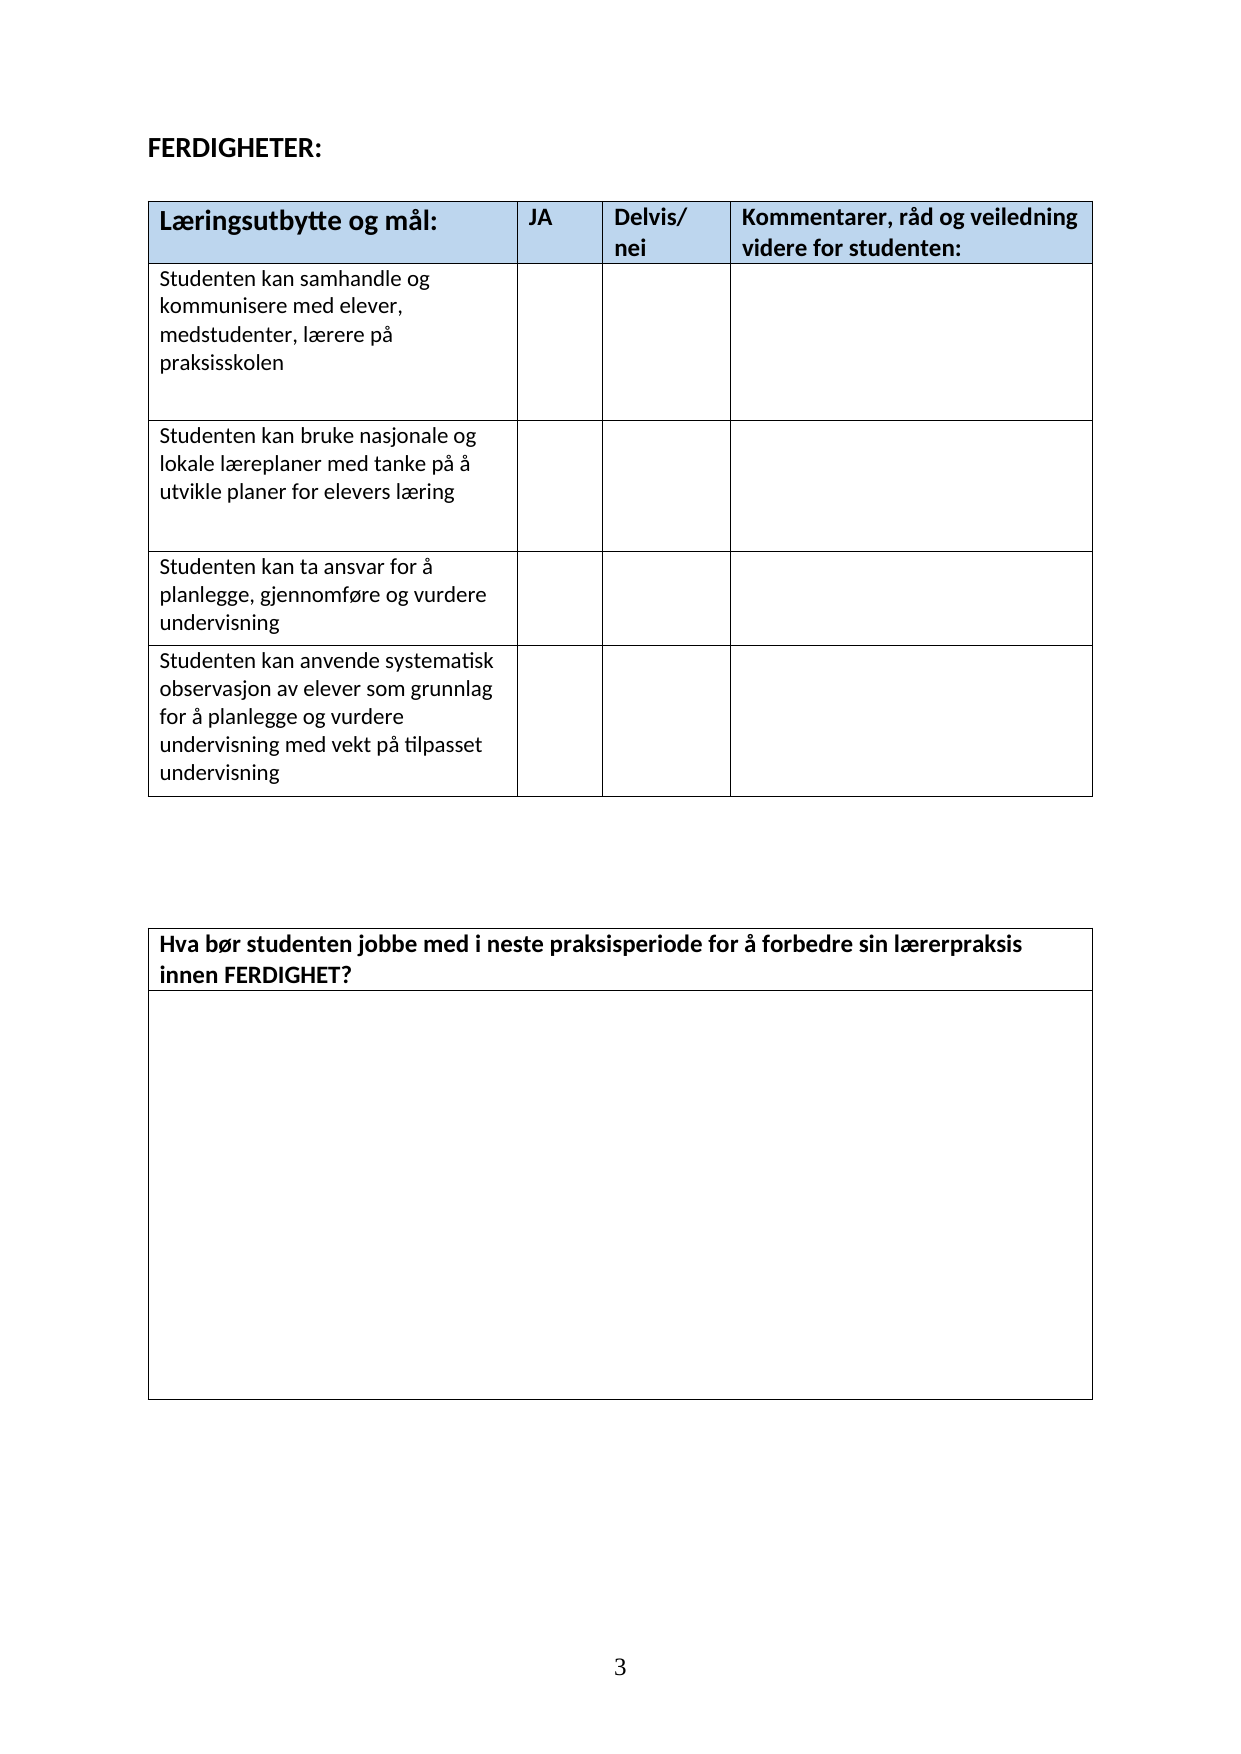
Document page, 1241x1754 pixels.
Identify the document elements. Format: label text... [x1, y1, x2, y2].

table_cell [731, 552, 1092, 645]
text FERDIGHETER: [148, 129, 1093, 165]
table_cell [518, 264, 602, 420]
table_cell [603, 552, 730, 645]
table_header Kommentarer, råd og veiledning videre for studenten: [731, 202, 1092, 263]
table_cell [731, 646, 1092, 796]
table_cell Studenten kan ta ansvar for å planlegge, gjennomføre og vurdere undervisning [149, 552, 517, 645]
table_cell [731, 264, 1092, 420]
table_cell [149, 991, 1092, 1399]
table_cell [603, 264, 730, 420]
table_cell [731, 421, 1092, 551]
table_header JA [518, 202, 602, 263]
table_cell [518, 552, 602, 645]
table_cell [518, 421, 602, 551]
table_header Hva bør studenten jobbe med i neste praksisperiode for å forbedre sin lærerpraksis innen FERDIGHET? [149, 929, 1092, 989]
table_cell Studenten kan anvende systematisk observasjon av elever som grunnlag for å planlegge og vurdere undervisning med vekt på tilpasset undervisning [149, 646, 517, 796]
table_cell [603, 646, 730, 796]
table_cell [603, 421, 730, 551]
table_header Delvis/nei [603, 202, 730, 263]
table_header Læringsutbytte og mål: [149, 202, 517, 263]
table_cell [518, 646, 602, 796]
table_cell Studenten kan samhandle og kommunisere med elever, medstudenter, lærere på praksisskolen [149, 264, 517, 420]
table_cell Studenten kan bruke nasjonale og lokale læreplaner med tanke på å utvikle planer for elevers læring [149, 421, 517, 551]
